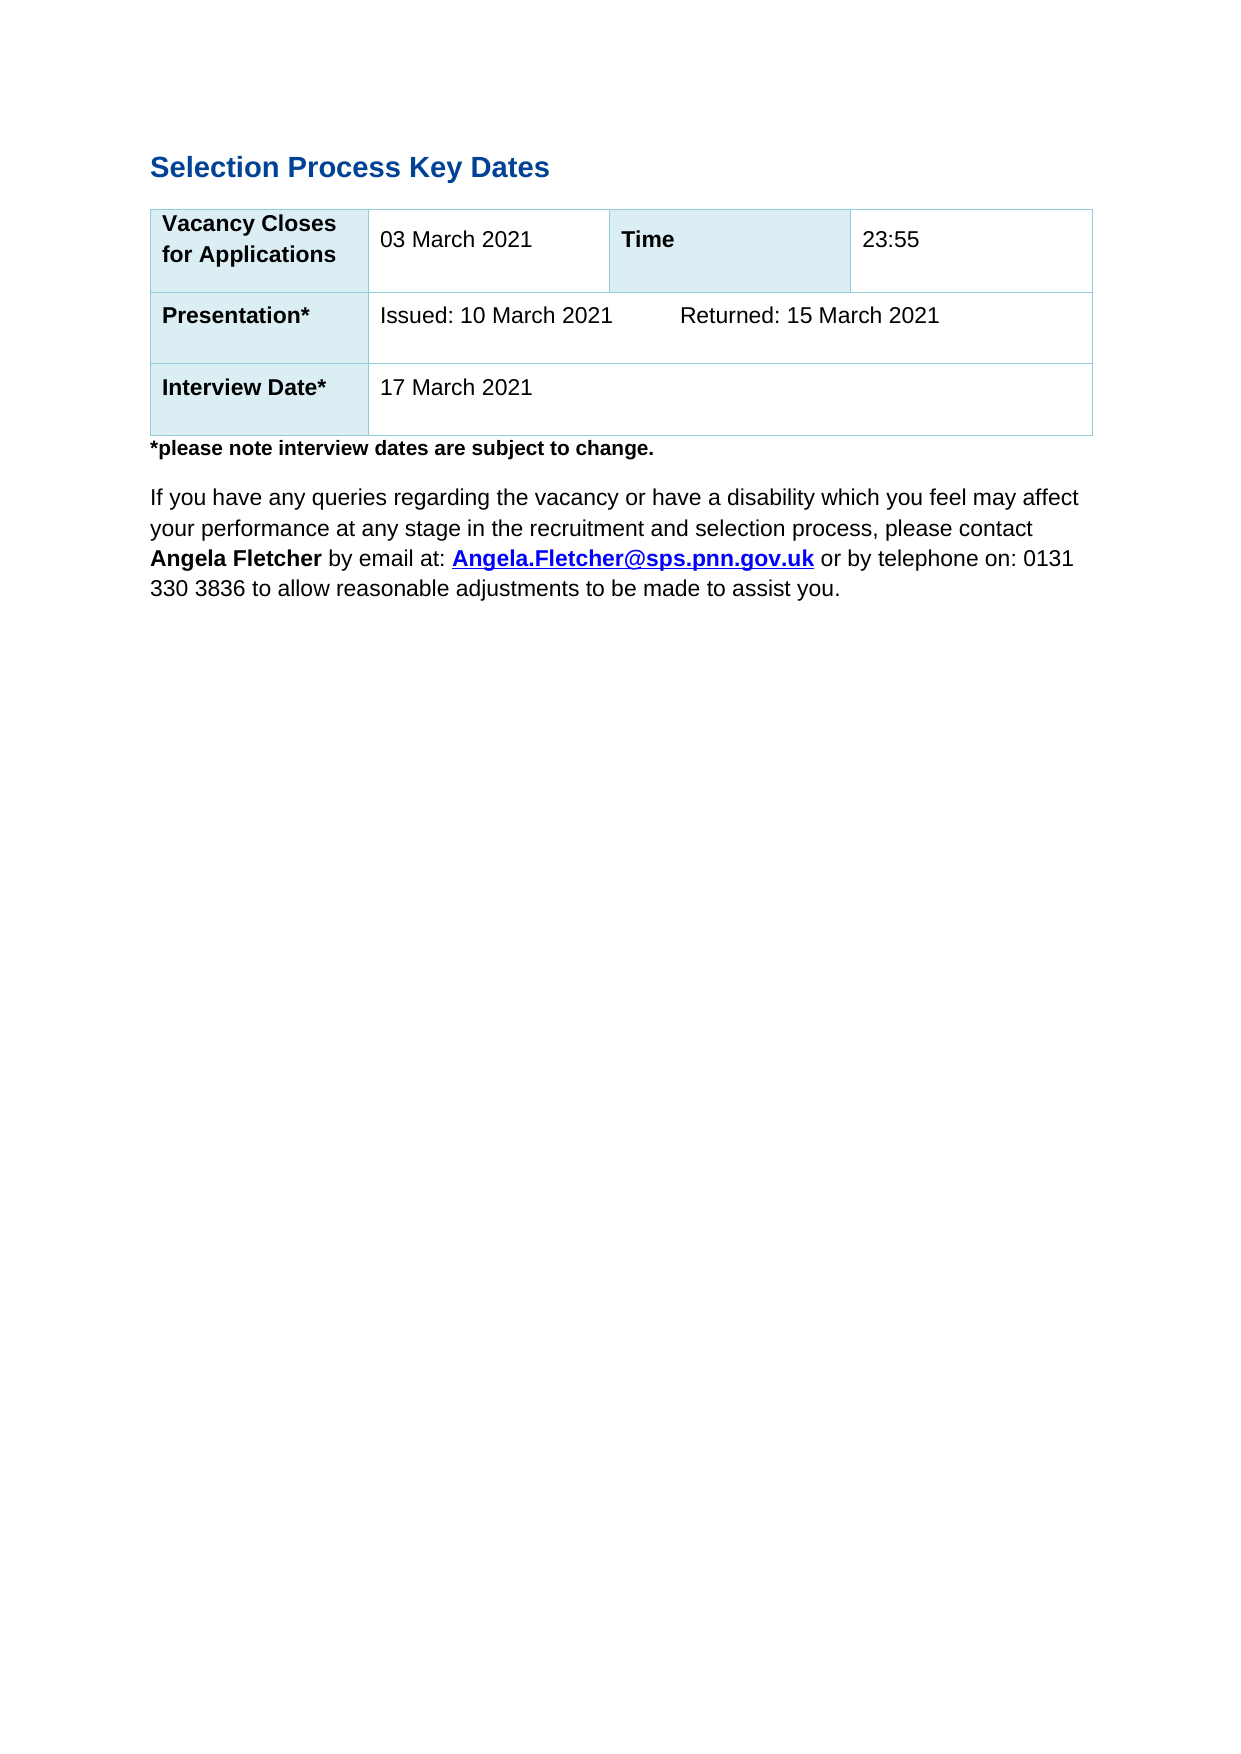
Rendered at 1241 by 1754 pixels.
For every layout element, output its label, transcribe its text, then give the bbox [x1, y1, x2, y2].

text If you have any queries regarding the vacancy or have a disability which you feel may affect your performance at any stage in the recruitment and selection process, please contact Angela Fletcher by email at: Angela.Fletcher@sps.pnn.gov.uk or by telephone on: 0131 330 3836 to allow reasonable adjustments to be made to assist you. [150, 484, 1090, 601]
table_header [369, 210, 609, 292]
table_cell 17 March 2021 [369, 364, 1092, 435]
table_cell Issued: 10 March 2021 Returned: 15 March 2021 [369, 293, 1092, 363]
text *please note interview dates are subject to change. [150, 436, 1090, 460]
table_header Vacancy Closes for Applications [151, 210, 368, 292]
table_header Time [610, 210, 850, 292]
table_header 23:55 [851, 210, 1092, 292]
text Selection Process Key Dates [150, 150, 1090, 183]
table_cell Presentation* [151, 293, 368, 363]
table_cell Interview Date* [151, 364, 368, 435]
